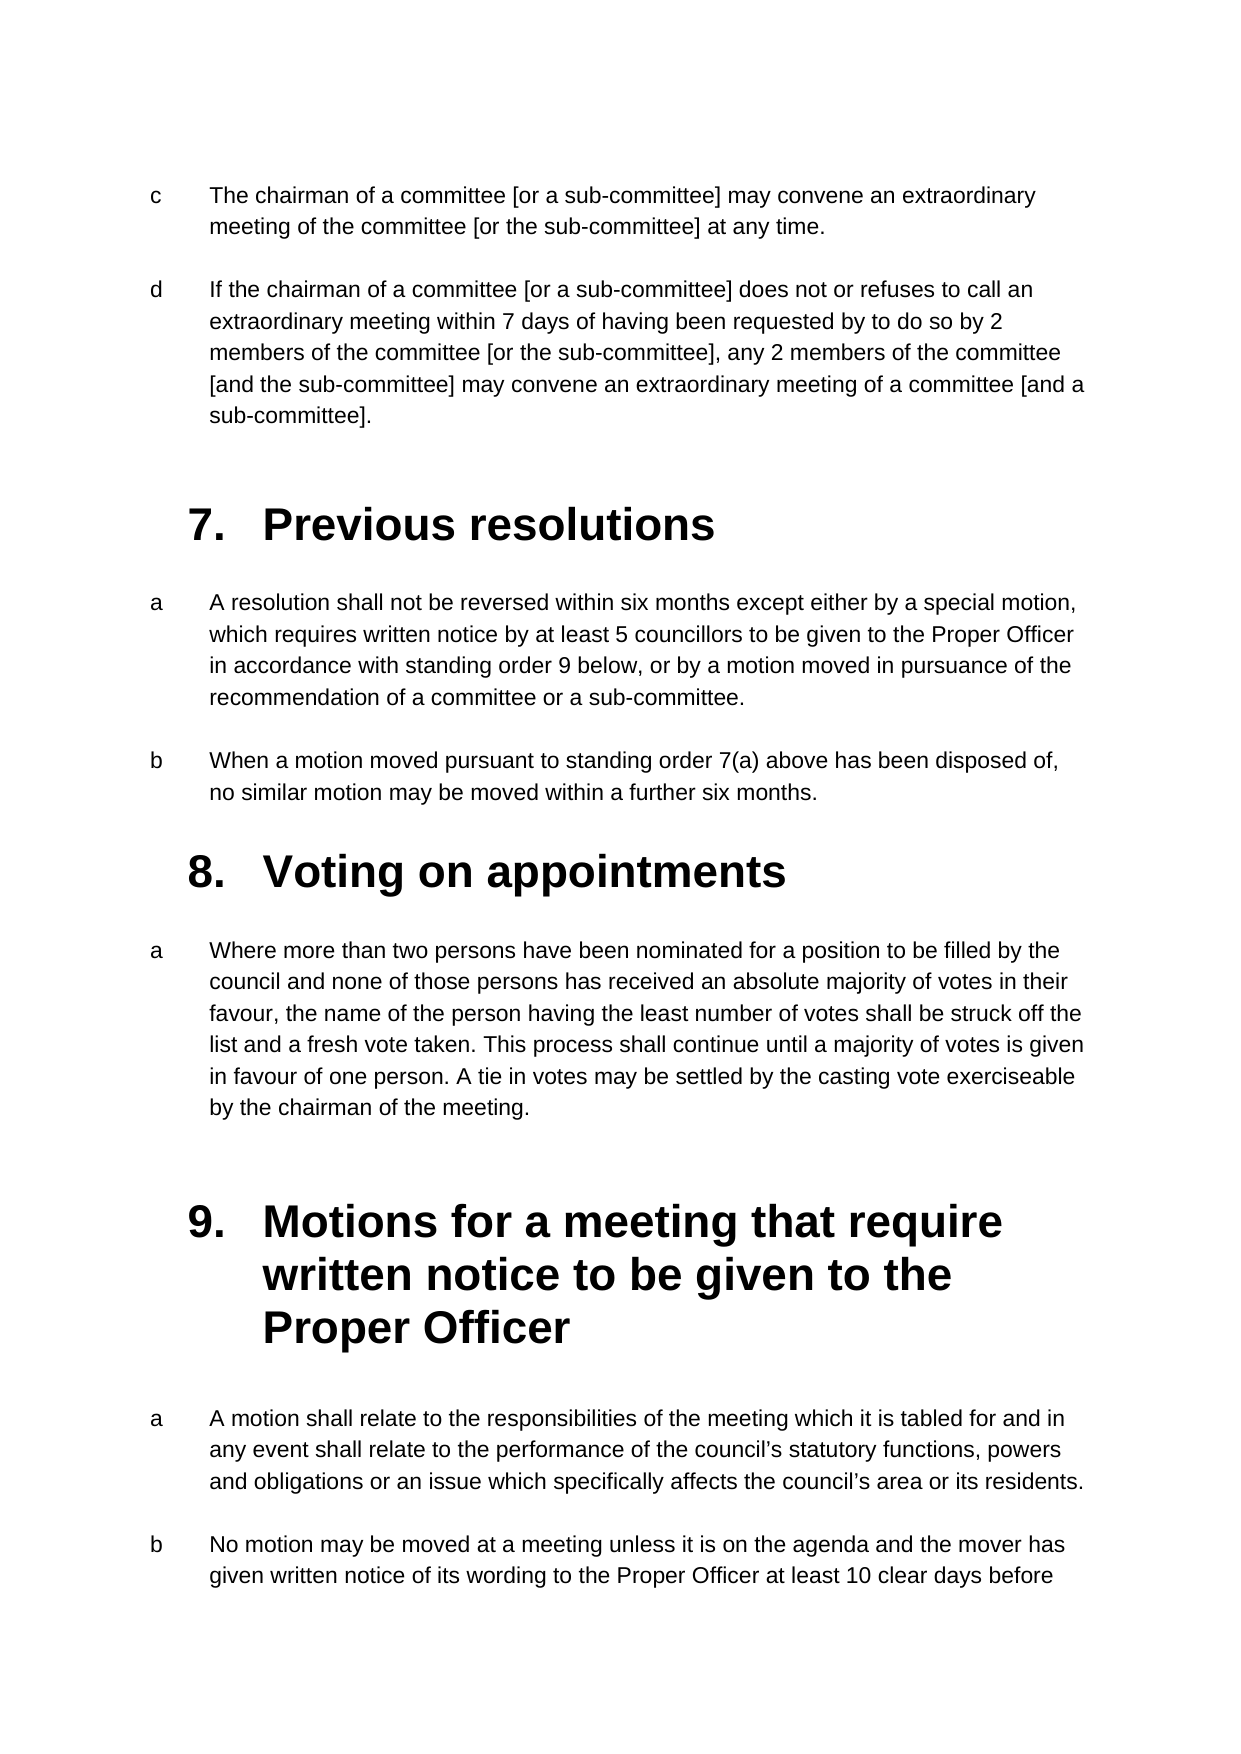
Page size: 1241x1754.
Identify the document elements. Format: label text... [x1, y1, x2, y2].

list Where more than two persons have been nominated for a position to be filled by the council and none of those persons has received an absolute majority of votes in their favour, the name of the person having the least number of votes shall be struck off the list and a fresh vote taken. This process shall continue until a majority of votes is given in favour of one person. A tie in votes may be settled by the casting vote exerciseable by the chairman of the meeting. [150, 937, 1090, 1121]
subtitle Voting on appointments [187, 844, 1090, 897]
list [150, 1531, 1090, 1589]
list A resolution shall not be reversed within six months except either by a special motion, which requires written notice by at least 5 councillors to be given to the Proper Officer in accordance with standing order 9 below, or by a motion moved in pursuance of the recommendation of a committee or a sub-committee. [150, 589, 1090, 710]
subtitle Motions for a meeting that require written notice to be given to the Proper Officer [187, 1195, 1090, 1353]
list When a motion moved pursuant to standing order 7(a) above has been disposed of, no similar motion may be moved within a further six months. [150, 747, 1090, 805]
list The chairman of a committee [or a sub-committee] may convene an extraordinary meeting of the committee [or the sub-committee] at any time. [150, 182, 1090, 239]
subtitle Previous resolutions [187, 497, 1090, 550]
list If the chairman of a committee [or a sub-committee] does not or refuses to call an extraordinary meeting within 7 days of having been requested by to do so by 2 members of the committee [or the sub-committee], any 2 members of the committee [and the sub-committee] may convene an extraordinary meeting of a committee [and a sub-committee]. [150, 276, 1090, 429]
list A motion shall relate to the responsibilities of the meeting which it is tabled for and in any event shall relate to the performance of the council’s statutory functions, powers and obligations or an issue which specifically affects the council’s area or its residents. [150, 1405, 1090, 1494]
